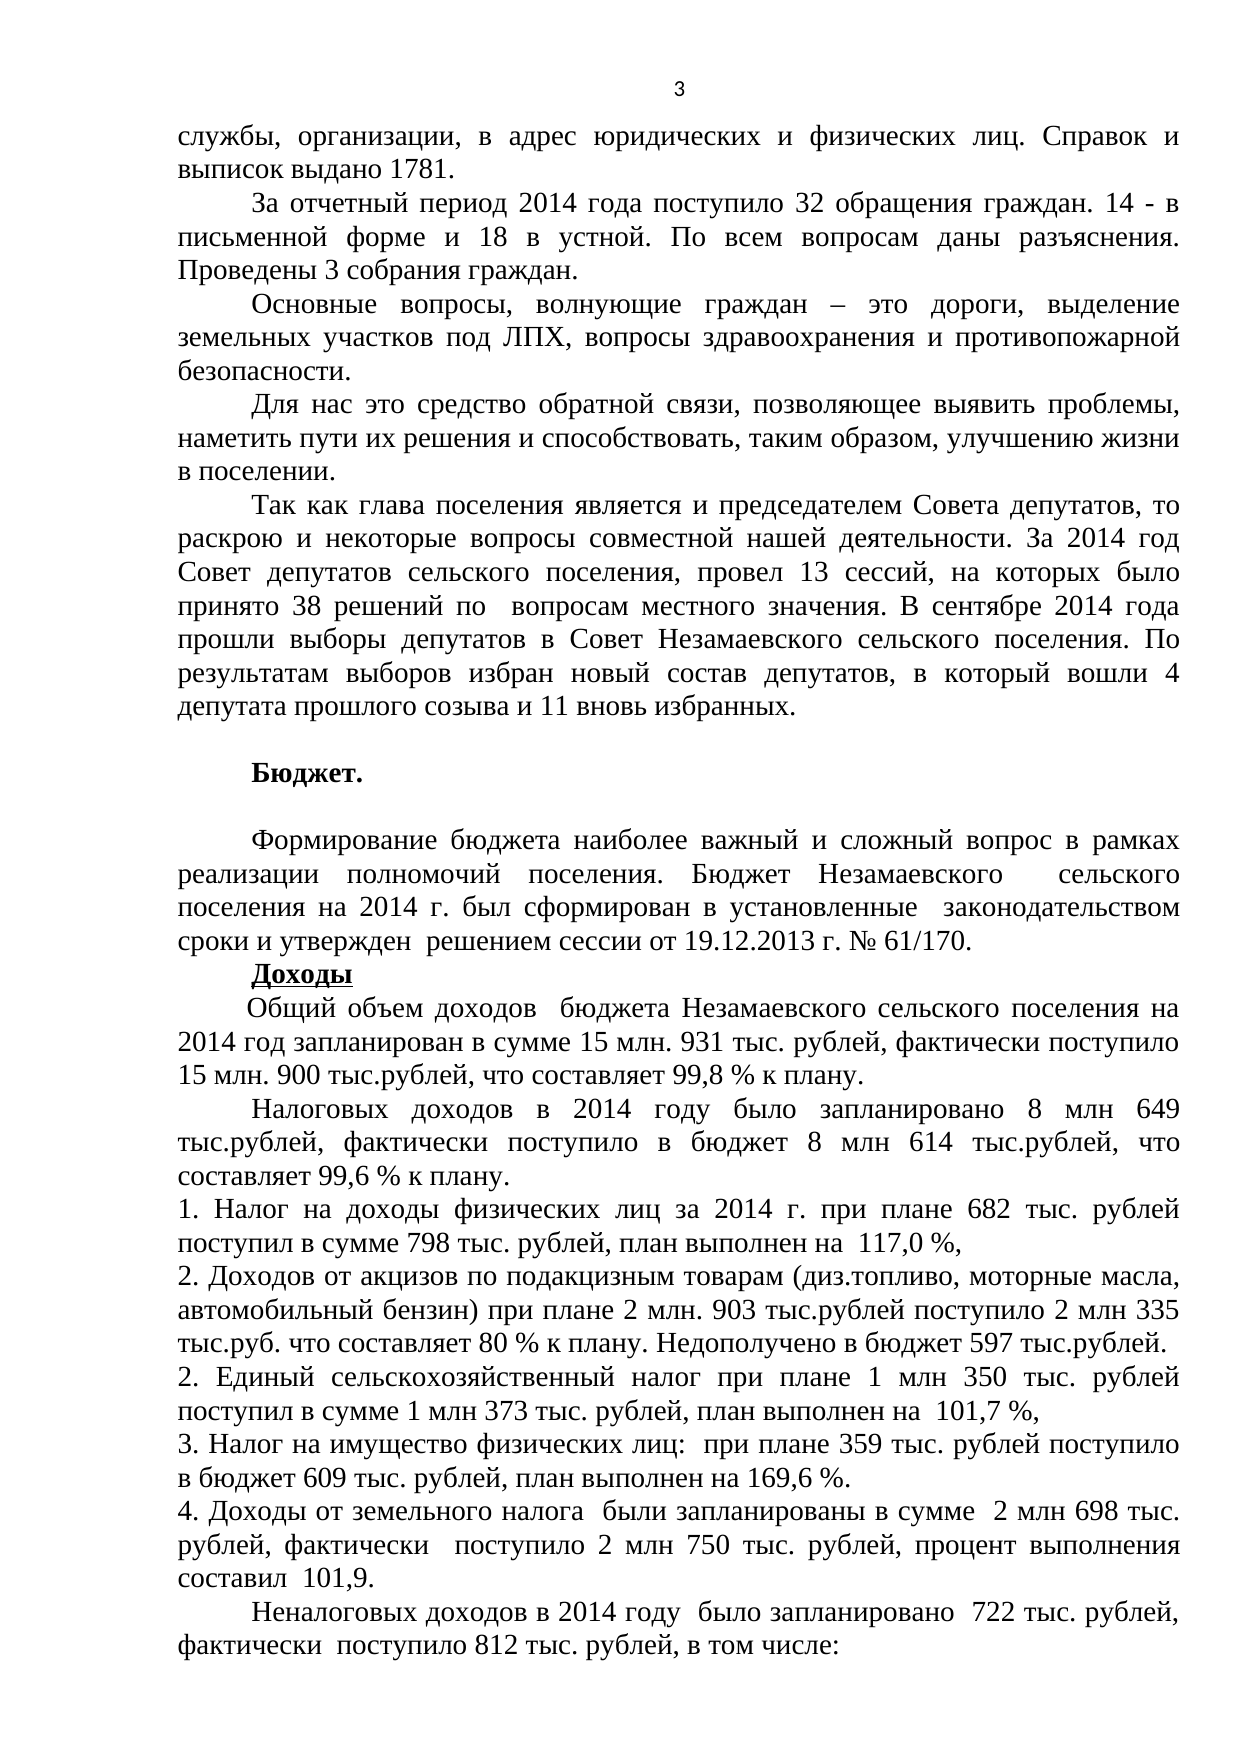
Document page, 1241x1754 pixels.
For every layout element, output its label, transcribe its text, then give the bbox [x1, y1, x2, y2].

text 3. Налог на имущество физических лиц: при плане 359 тыс. рублей поступило в бюджет 609 тыс. рублей, план выполнен на 169,6 %. [177, 1426, 1181, 1493]
text За отчетный период 2014 года поступило 32 обращения граждан. 14 - в письменной форме и 18 в устной. По всем вопросам даны разъяснения. Проведены 3 собрания граждан. [177, 185, 1181, 286]
text 2. Единый сельскохозяйственный налог при плане 1 млн 350 тыс. рублей поступил в сумме 1 млн 373 тыс. рублей, план выполнен на 101,7 %, [177, 1359, 1181, 1426]
text Налоговых доходов в 2014 году было запланировано 8 млн 649 тыс.рублей, фактически поступило в бюджет 8 млн 614 тыс.рублей, что составляет 99,6 % к плану. [177, 1091, 1181, 1191]
text Для нас это средство обратной связи, позволяющее выявить проблемы, наметить пути их решения и способствовать, таким образом, улучшению жизни в поселении. [177, 386, 1181, 487]
text 4. Доходы от земельного налога были запланированы в сумме 2 млн 698 тыс. рублей, фактически поступило 2 млн 750 тыс. рублей, процент выполнения составил 101,9. [177, 1493, 1181, 1594]
text Формирование бюджета наиболее важный и сложный вопрос в рамках реализации полномочий поселения. Бюджет Незамаевского сельского поселения на 2014 г. был сформирован в установленные законодательством сроки и утвержден решением сессии от 19.12.2013 г. № 61/170. [177, 822, 1181, 957]
text Так как глава поселения является и председателем Совета депутатов, то раскрою и некоторые вопросы совместной нашей деятельности. За 2014 год Совет депутатов сельского поселения, провел 13 сессий, на которых было принято 38 решений по вопросам местного значения. В сентябре 2014 года прошли выборы депутатов в Совет Незамаевского сельского поселения. По результатам выборов избран новый состав депутатов, в который вошли 4 депутата прошлого созыва и 11 вновь избранных. [177, 487, 1181, 722]
text 2. Доходов от акцизов по подакцизным товарам (диз.топливо, моторные масла, автомобильный бензин) при плане 2 млн. 903 тыс.рублей поступило 2 млн 335 тыс.руб. что составляет 80 % к плану. Недополучено в бюджет 597 тыс.рублей. [177, 1258, 1181, 1359]
text 1. Налог на доходы физических лиц за 2014 г. при плане 682 тыс. рублей поступил в сумме 798 тыс. рублей, план выполнен на 117,0 %, [177, 1191, 1181, 1258]
text Бюджет. [177, 755, 1181, 789]
text Основные вопросы, волнующие граждан – это дороги, выделение земельных участков под ЛПХ, вопросы здравоохранения и противопожарной безопасности. [177, 286, 1181, 386]
text Неналоговых доходов в 2014 году было запланировано 722 тыс. рублей, фактически поступило 812 тыс. рублей, в том числе: [177, 1594, 1181, 1661]
text Доходы [177, 957, 1181, 990]
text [177, 118, 1181, 185]
text Общий объем доходов бюджета Незамаевского сельского поселения на 2014 год запланирован в сумме 15 млн. 931 тыс. рублей, фактически поступило 15 млн. 900 тыс.рублей, что составляет 99,8 % к плану. [177, 990, 1181, 1091]
